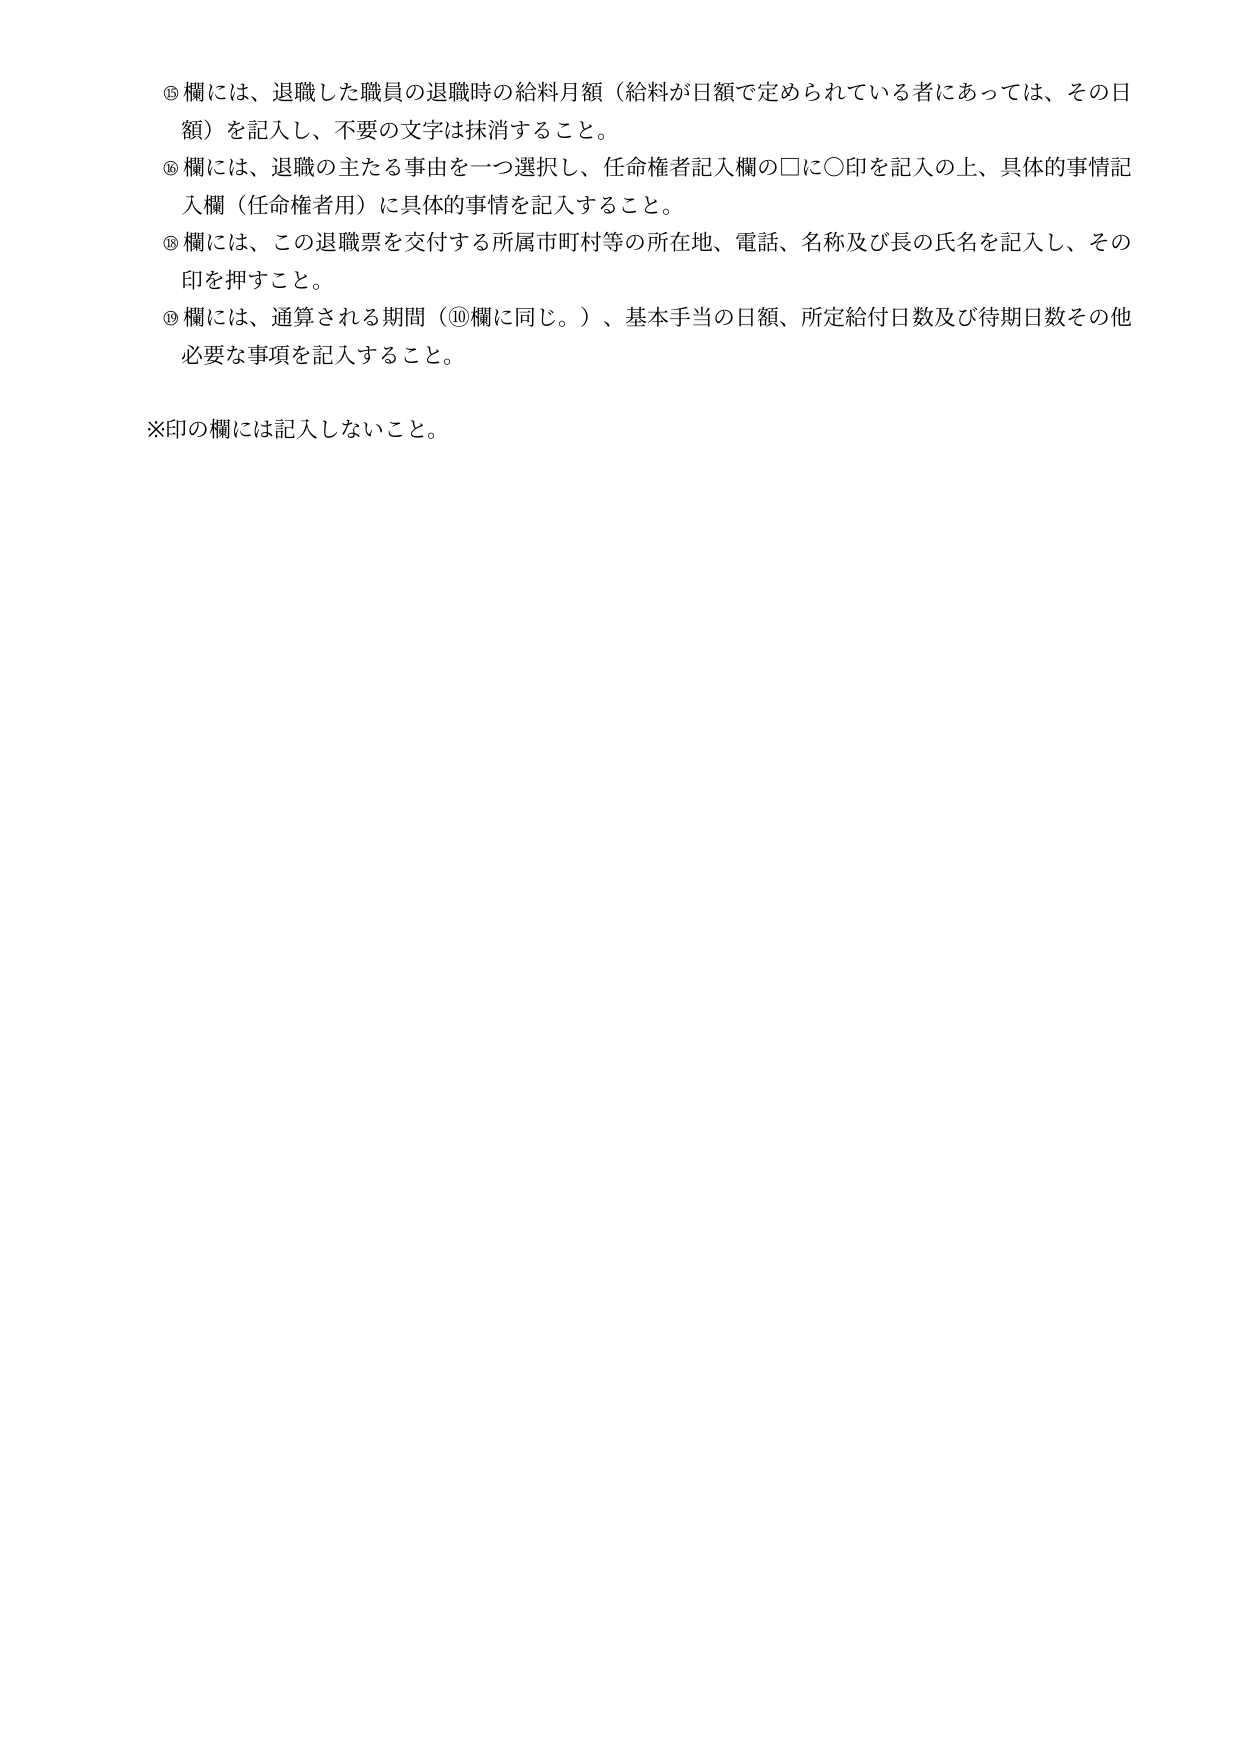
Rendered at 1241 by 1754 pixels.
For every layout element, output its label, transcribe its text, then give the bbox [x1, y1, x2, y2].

text ⑲欄には、通算される期間（⑩欄に同じ。）、基本手当の日額、所定給付日数及び待期日数その他必要な事項を記入すること。 [162, 297, 1136, 372]
text ⑮欄には、退職した職員の退職時の給料月額（給料が日額で定められている者にあっては、その日額）を記入し、不要の文字は抹消すること。 [163, 72, 1136, 147]
text ※印の欄には記入しないこと。 [147, 410, 1136, 447]
text ⑯欄には、退職の主たる事由を一つ選択し、任命権者記入欄の□に○印を記入の上、具体的事情記入欄（任命権者用）に具体的事情を記入すること。 [162, 147, 1136, 222]
text ⑱欄には、この退職票を交付する所属市町村等の所在地、電話、名称及び長の氏名を記入し、その印を押すこと。 [162, 222, 1136, 297]
